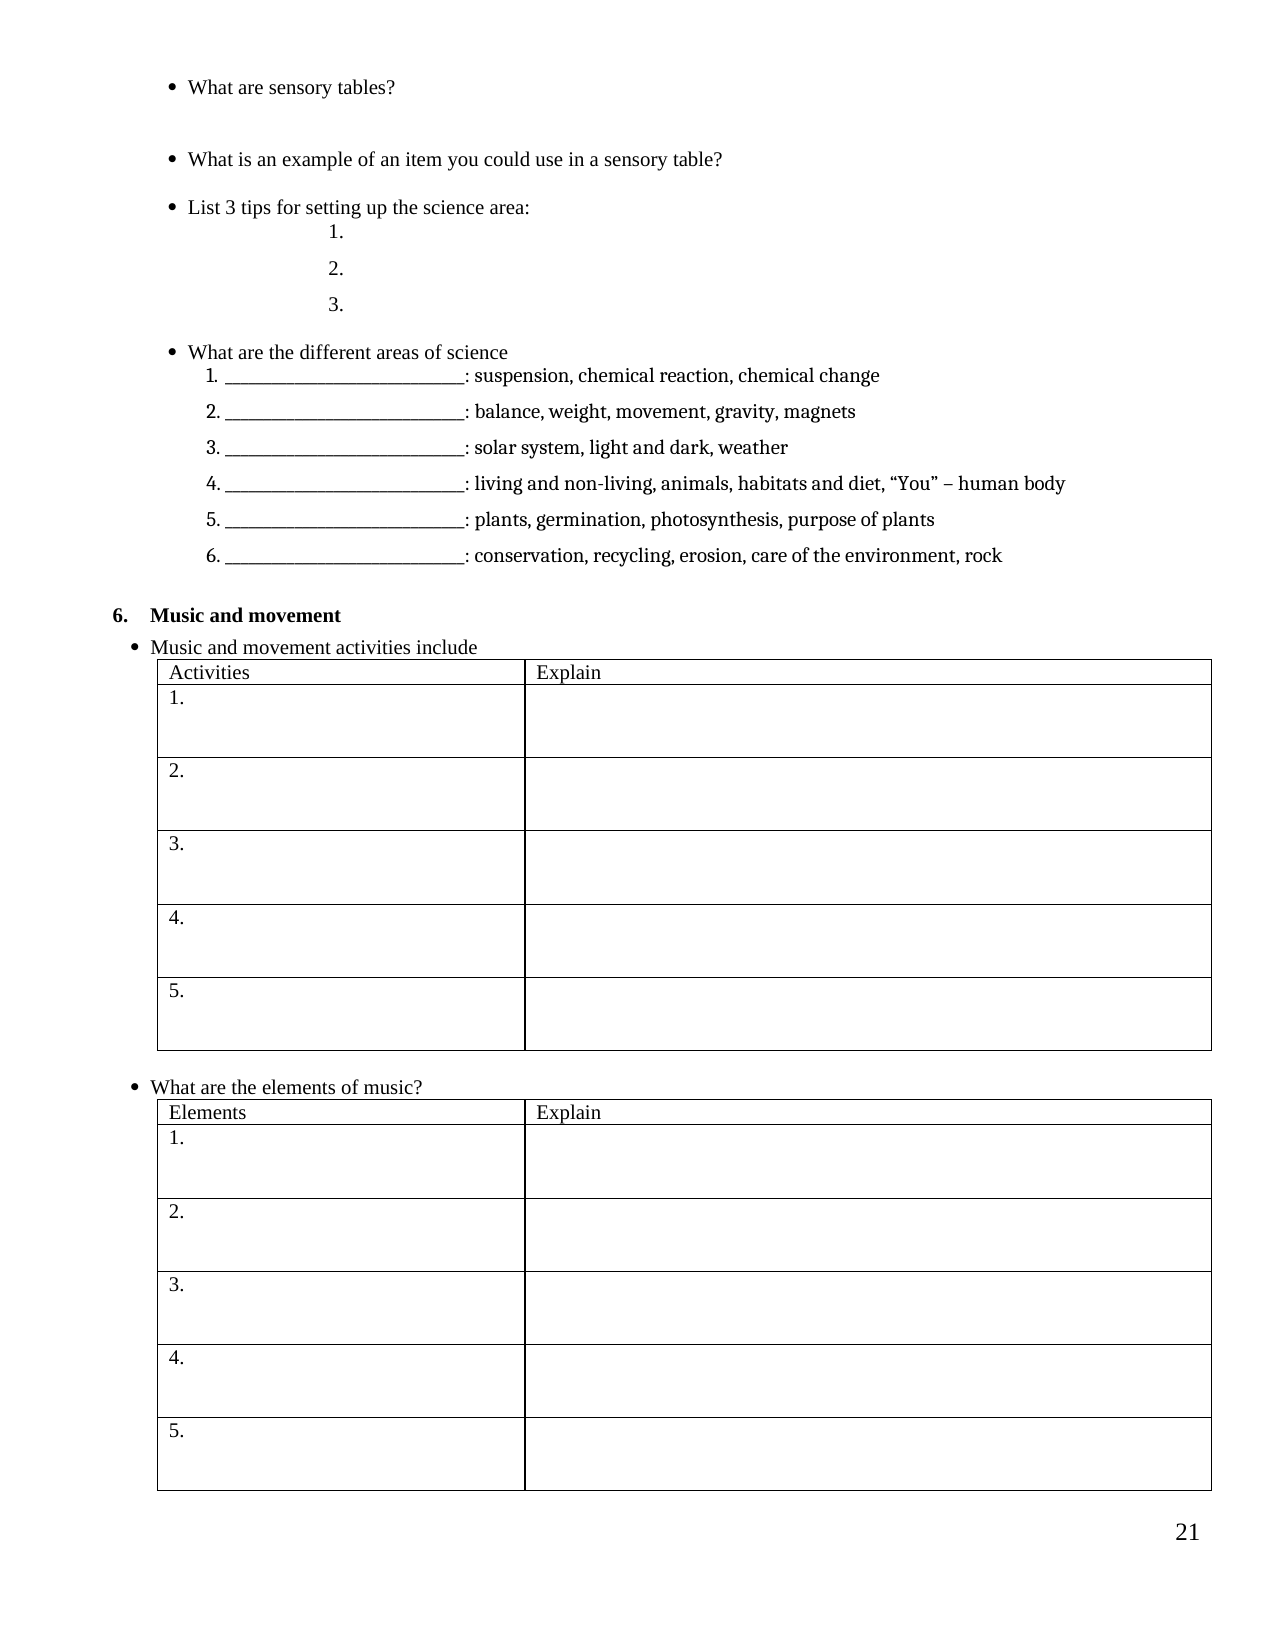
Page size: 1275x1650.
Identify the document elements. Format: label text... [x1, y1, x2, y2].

list Music and movement [112, 603, 1200, 627]
table_cell [526, 905, 1211, 977]
list What are the different areas of science [169, 339, 1200, 364]
table_header Activities [158, 660, 524, 684]
table_cell [526, 1199, 1211, 1271]
list List 3 tips for setting up the science area: [169, 195, 1200, 219]
table_cell 3. [158, 1272, 524, 1344]
list What is an example of an item you could use in a sensory table? [169, 147, 1200, 171]
table_cell [526, 831, 1211, 903]
table_cell 2. [158, 758, 524, 830]
table_cell 1. [158, 685, 524, 757]
table_header Elements [158, 1100, 524, 1124]
list What are the elements of music? [131, 1075, 1200, 1099]
table_cell 3. [158, 831, 524, 903]
list Music and movement activities include [131, 635, 1200, 659]
table_cell 4. [158, 905, 524, 977]
table_cell [526, 1272, 1211, 1344]
table_cell [526, 1345, 1211, 1417]
table_cell [526, 1418, 1211, 1490]
list _______________________________: suspension, chemical reaction, chemical change [206, 364, 1200, 388]
table_cell 4. [158, 1345, 524, 1417]
list _______________________________: balance, weight, movement, gravity, magnets [206, 399, 1200, 423]
table_header Explain [526, 1100, 1211, 1124]
list _______________________________: conservation, recycling, erosion, care of the environment, rock [206, 543, 1200, 567]
table_cell [526, 758, 1211, 830]
list _______________________________: plants, germination, photosynthesis, purpose of plants [206, 507, 1200, 531]
table_cell 2. [158, 1199, 524, 1271]
table_cell 1. [158, 1125, 524, 1197]
table_cell 5. [158, 978, 524, 1050]
list What are sensory tables? [169, 75, 1200, 99]
table_header Explain [526, 660, 1211, 684]
table_cell [526, 1125, 1211, 1197]
list _______________________________: living and non-living, animals, habitats and diet, “You” – human body [206, 471, 1200, 495]
list _______________________________: solar system, light and dark, weather [206, 436, 1200, 459]
table_cell [526, 978, 1211, 1050]
table_cell [526, 685, 1211, 757]
table_cell 5. [158, 1418, 524, 1490]
